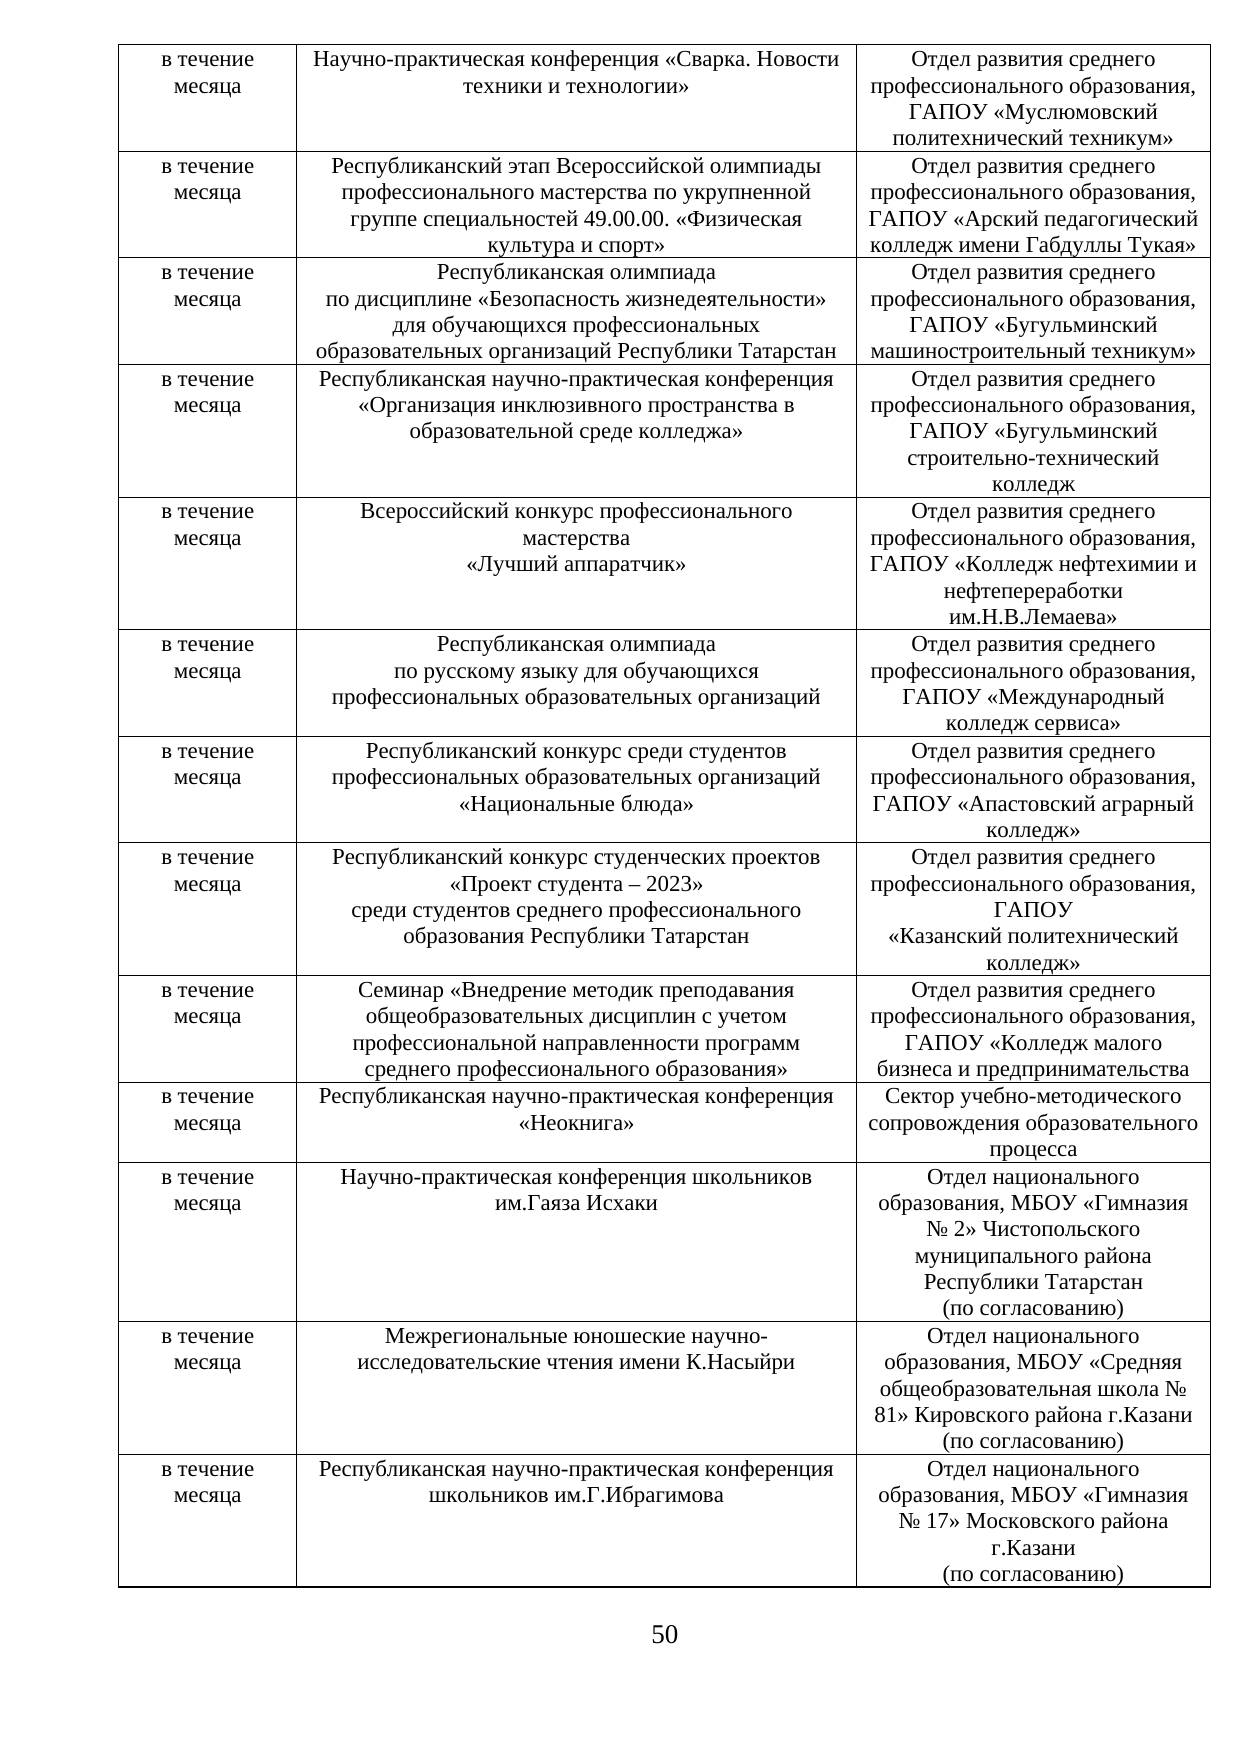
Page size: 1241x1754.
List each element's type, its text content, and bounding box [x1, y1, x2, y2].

table_cell Республиканская научно-практическая конференция «Организация инклюзивного пространства в образовательной среде колледжа» [297, 365, 856, 497]
table_cell Отдел развития среднего профессионального образования, ГАПОУ «Казанский политехнический колледж» [857, 843, 1210, 975]
table_cell Отдел развития среднего профессионального образования, ГАПОУ «Международный колледж сервиса» [857, 630, 1210, 736]
table_cell Отдел развития среднего профессионального образования, ГАПОУ «Бугульминский машиностроительный техникум» [857, 258, 1210, 364]
table_cell Научно-практическая конференция школьников им.Гаяза Исхаки [297, 1163, 856, 1321]
table_cell Республиканский конкурс студенческих проектов «Проект студента – 2023» среди студентов среднего профессионального образования Республики Татарстан [297, 843, 856, 975]
table_cell Республиканская научно-практическая конференция школьников им.Г.Ибрагимова [297, 1455, 856, 1586]
table_cell Отдел национального образования, МБОУ «Гимназия № 2» Чистопольского муниципального района Республики Татарстан (по согласованию) [857, 1163, 1210, 1321]
table_cell в течение месяца [119, 976, 296, 1082]
table_cell Сектор учебно-методического сопровождения образовательного процесса [857, 1083, 1210, 1162]
table_cell Межрегиональные юношеские научно-исследовательские чтения имени К.Насыйри [297, 1322, 856, 1454]
table_cell в течение месяца [119, 498, 296, 629]
table_cell Научно-практическая конференция «Сварка. Новости техники и технологии» [297, 45, 856, 151]
table_cell Республиканский конкурс среди студентов профессиональных образовательных организаций «Национальные блюда» [297, 737, 856, 842]
table_cell в течение месяца [119, 1455, 296, 1586]
table_cell Республиканская олимпиада по дисциплине «Безопасность жизнедеятельности» для обучающихся профессиональных образовательных организаций Республики Татарстан [297, 258, 856, 364]
table_cell в течение месяца [119, 45, 296, 151]
table_cell Всероссийский конкурс профессионального мастерства «Лучший аппаратчик» [297, 498, 856, 629]
table_cell Отдел национального образования, МБОУ «Гимназия № 17» Московского района г.Казани (по согласованию) [857, 1455, 1210, 1586]
table_cell Отдел развития среднего профессионального образования, ГАПОУ «Арский педагогический колледж имени Габдуллы Тукая» [857, 152, 1210, 257]
table_cell Семинар «Внедрение методик преподавания общеобразовательных дисциплин с учетом профессиональной направленности программ среднего профессионального образования» [297, 976, 856, 1082]
table_cell в течение месяца [119, 630, 296, 736]
table_cell Отдел развития среднего профессионального образования, ГАПОУ «Бугульминский строительно-технический колледж [857, 365, 1210, 497]
table_cell Республиканская научно-практическая конференция «Неокнига» [297, 1083, 856, 1162]
table_cell в течение месяца [119, 1163, 296, 1321]
table_cell Отдел развития среднего профессионального образования, ГАПОУ «Муслюмовский политехнический техникум» [857, 45, 1210, 151]
table_cell в течение месяца [119, 365, 296, 497]
table_cell Республиканская олимпиада по русскому языку для обучающихся профессиональных образовательных организаций [297, 630, 856, 736]
table_cell Отдел национального образования, МБОУ «Средняя общеобразовательная школа № 81» Кировского района г.Казани (по согласованию) [857, 1322, 1210, 1454]
table_cell в течение месяца [119, 258, 296, 364]
table_cell в течение месяца [119, 843, 296, 975]
table_cell в течение месяца [119, 1083, 296, 1162]
table_cell Отдел развития среднего профессионального образования, ГАПОУ «Колледж малого бизнеса и предпринимательства [857, 976, 1210, 1082]
table_cell Республиканский этап Всероссийской олимпиады профессионального мастерства по укрупненной группе специальностей 49.00.00. «Физическая культура и спорт» [297, 152, 856, 257]
table_cell в течение месяца [119, 1322, 296, 1454]
table_cell в течение месяца [119, 737, 296, 842]
table_cell в течение месяца [119, 152, 296, 257]
table_cell Отдел развития среднего профессионального образования, ГАПОУ «Апастовский аграрный колледж» [857, 737, 1210, 842]
table_cell Отдел развития среднего профессионального образования, ГАПОУ «Колледж нефтехимии и нефтепереработки им.Н.В.Лемаева» [857, 498, 1210, 629]
